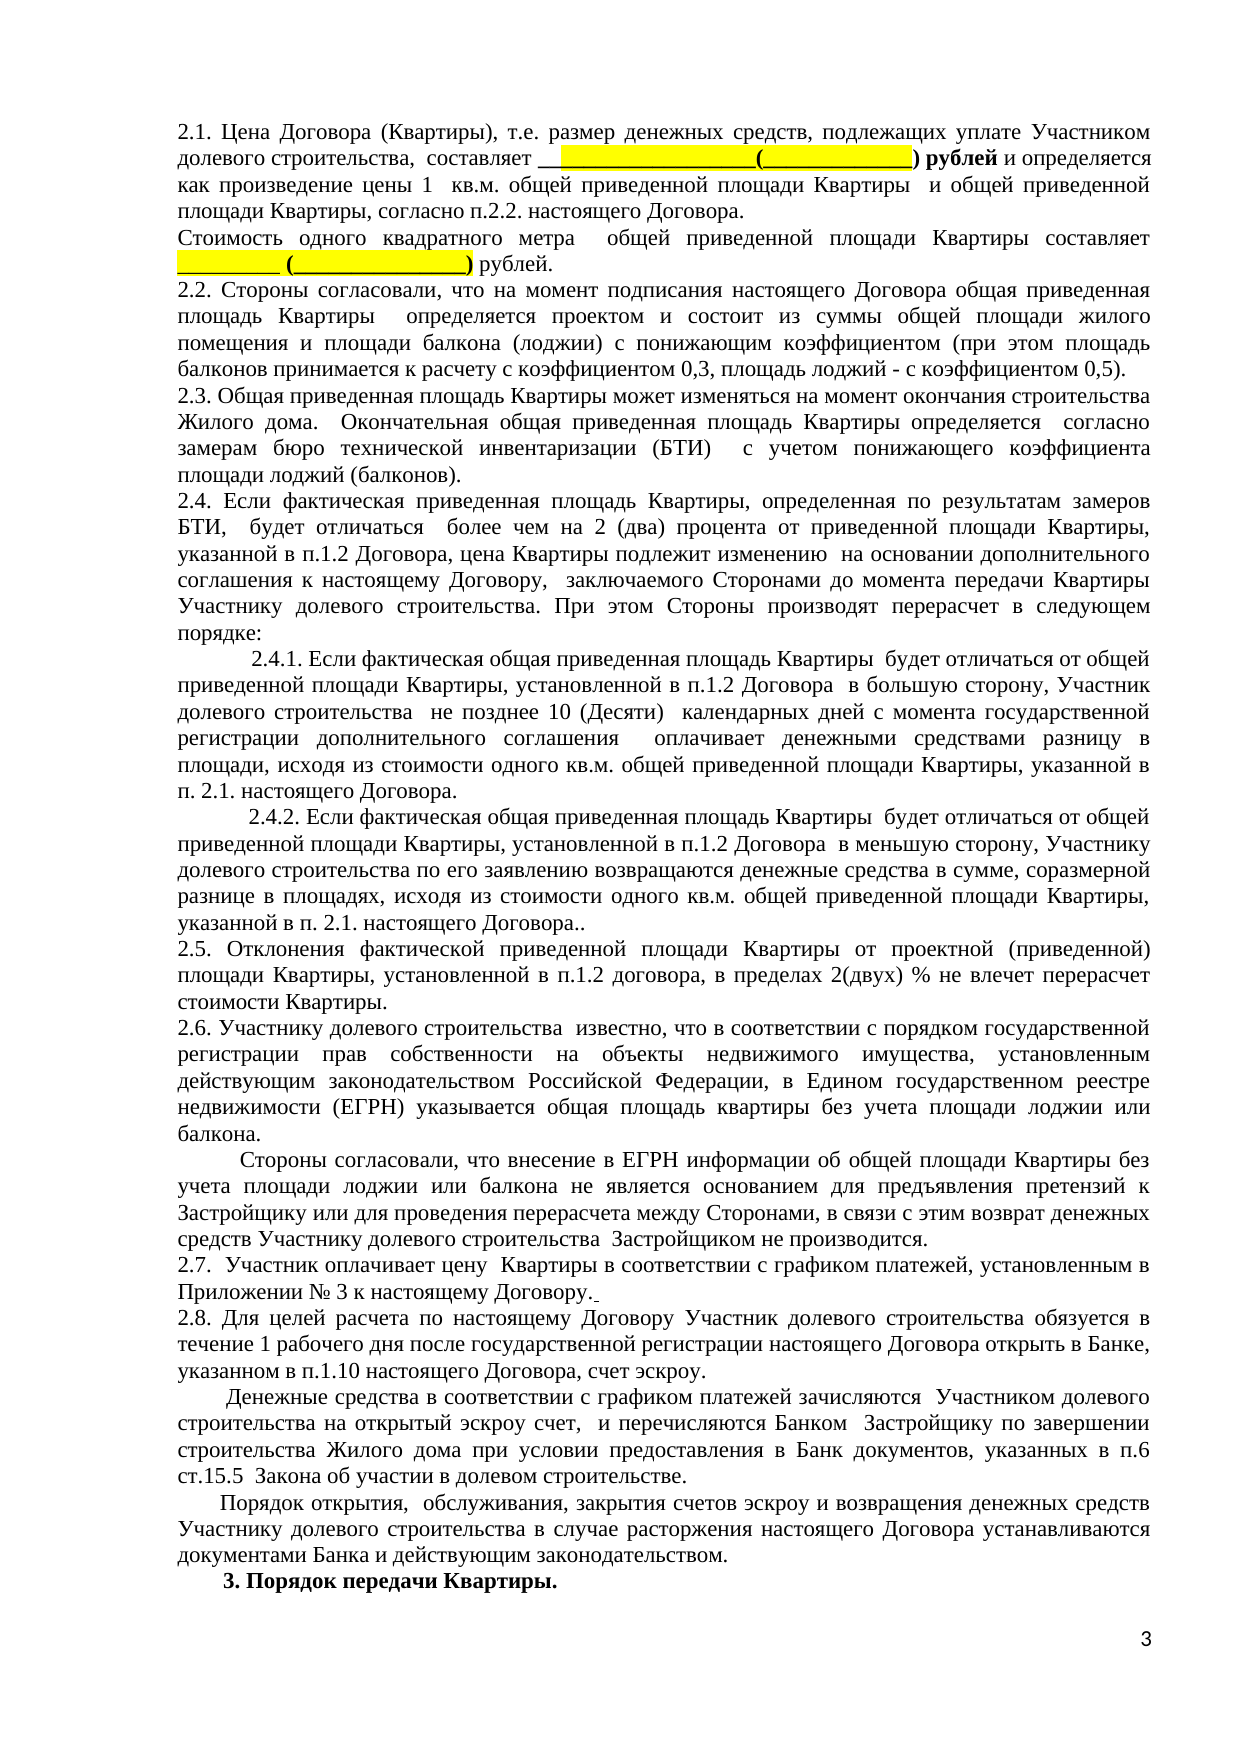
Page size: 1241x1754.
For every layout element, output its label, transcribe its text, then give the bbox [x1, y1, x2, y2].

text Денежные средства в соответствии с графиком платежей зачисляются Участником долевого строительства на открытый эскроу счет, и перечисляются Банком Застройщику по завершении строительства Жилого дома при условии предоставления в Банк документов, указанных в п.6 ст.15.5 Закона об участии в долевом строительстве. [177, 1383, 1152, 1488]
text Стороны согласовали, что внесение в ЕГРН информации об общей площади Квартиры без учета площади лоджии или балкона не является основанием для предъявления претензий к Застройщику или для проведения перерасчета между Сторонами, в связи с этим возврат денежных средств Участнику долевого строительства Застройщиком не производится. [177, 1146, 1152, 1251]
text 2.4.1. Если фактическая общая приведенная площадь Квартиры будет отличаться от общей приведенной площади Квартиры, установленной в п.1.2 Договора в большую сторону, Участник долевого строительства не позднее 10 (Десяти) календарных дней с момента государственной регистрации дополнительного соглашения оплачивает денежными средствами разницу в площади, исходя из стоимости одного кв.м. общей приведенной площади Квартиры, указанной в п. 2.1. настоящего Договора. [177, 645, 1152, 803]
text 2.2. Стороны согласовали, что на момент подписания настоящего Договора общая приведенная площадь Квартиры определяется проектом и состоит из суммы общей площади жилого помещения и площади балкона (лоджии) с понижающим коэффициентом (при этом площадь балконов принимается к расчету с коэффициентом 0,3, площадь лоджий - с коэффициентом 0,5). [177, 276, 1152, 382]
text 2.8. Для целей расчета по настоящему Договору Участник долевого строительства обязуется в течение 1 рабочего дня после государственной регистрации настоящего Договора открыть в Банке, указанном в п.1.10 настоящего Договора, счет эскроу. [177, 1304, 1152, 1383]
text 2.4. Если фактическая приведенная площадь Квартиры, определенная по результатам замеров БТИ, будет отличаться более чем на 2 (два) процента от приведенной площади Квартиры, указанной в п.1.2 Договора, цена Квартиры подлежит изменению на основании дополнительного соглашения к настоящему Договору, заключаемого Сторонами до момента передачи Квартиры Участнику долевого строительства. При этом Стороны производят перерасчет в следующем порядке: [177, 487, 1152, 645]
text 2.7. Участник оплачивает цену Квартиры в соответствии с графиком платежей, установленным в Приложении № 3 к настоящему Договору. [177, 1251, 1152, 1304]
text 2.1. Цена Договора (Квартиры), т.е. размер денежных средств, подлежащих уплате Участником долевого строительства, составляет ___________________(_____________) рублей и определяется как произведение цены 1 кв.м. общей приведенной площади Квартиры и общей приведенной площади Квартиры, согласно п.2.2. настоящего Договора. [177, 118, 1152, 223]
text 3. Порядок передачи Квартиры. [177, 1568, 1152, 1594]
text 2.5. Отклонения фактической приведенной площади Квартиры от проектной (приведенной) площади Квартиры, установленной в п.1.2 договора, в пределах 2(двух) % не влечет перерасчет стоимости Квартиры. [177, 935, 1152, 1014]
text 2.6. Участнику долевого строительства известно, что в соответствии с порядком государственной регистрации прав собственности на объекты недвижимого имущества, установленным действующим законодательством Российской Федерации, в Едином государственном реестре недвижимости (ЕГРН) указывается общая площадь квартиры без учета площади лоджии или балкона. [177, 1014, 1152, 1146]
text 2.3. Общая приведенная площадь Квартиры может изменяться на момент окончания строительства Жилого дома. Окончательная общая приведенная площадь Квартиры определяется согласно замерам бюро технической инвентаризации (БТИ) с учетом понижающего коэффициента площади лоджий (балконов). [177, 382, 1152, 487]
text 2.4.2. Если фактическая общая приведенная площадь Квартиры будет отличаться от общей приведенной площади Квартиры, установленной в п.1.2 Договора в меньшую сторону, Участнику долевого строительства по его заявлению возвращаются денежные средства в сумме, соразмерной разнице в площадях, исходя из стоимости одного кв.м. общей приведенной площади Квартиры, указанной в п. 2.1. настоящего Договора.. [177, 803, 1152, 935]
text Стоимость одного квадратного метра общей приведенной площади Квартиры составляет _________ (_______________) рублей. [177, 223, 1152, 276]
text Порядок открытия, обслуживания, закрытия счетов эскроу и возвращения денежных средств Участнику долевого строительства в случае расторжения настоящего Договора устанавливаются документами Банка и действующим законодательством. [177, 1488, 1152, 1568]
